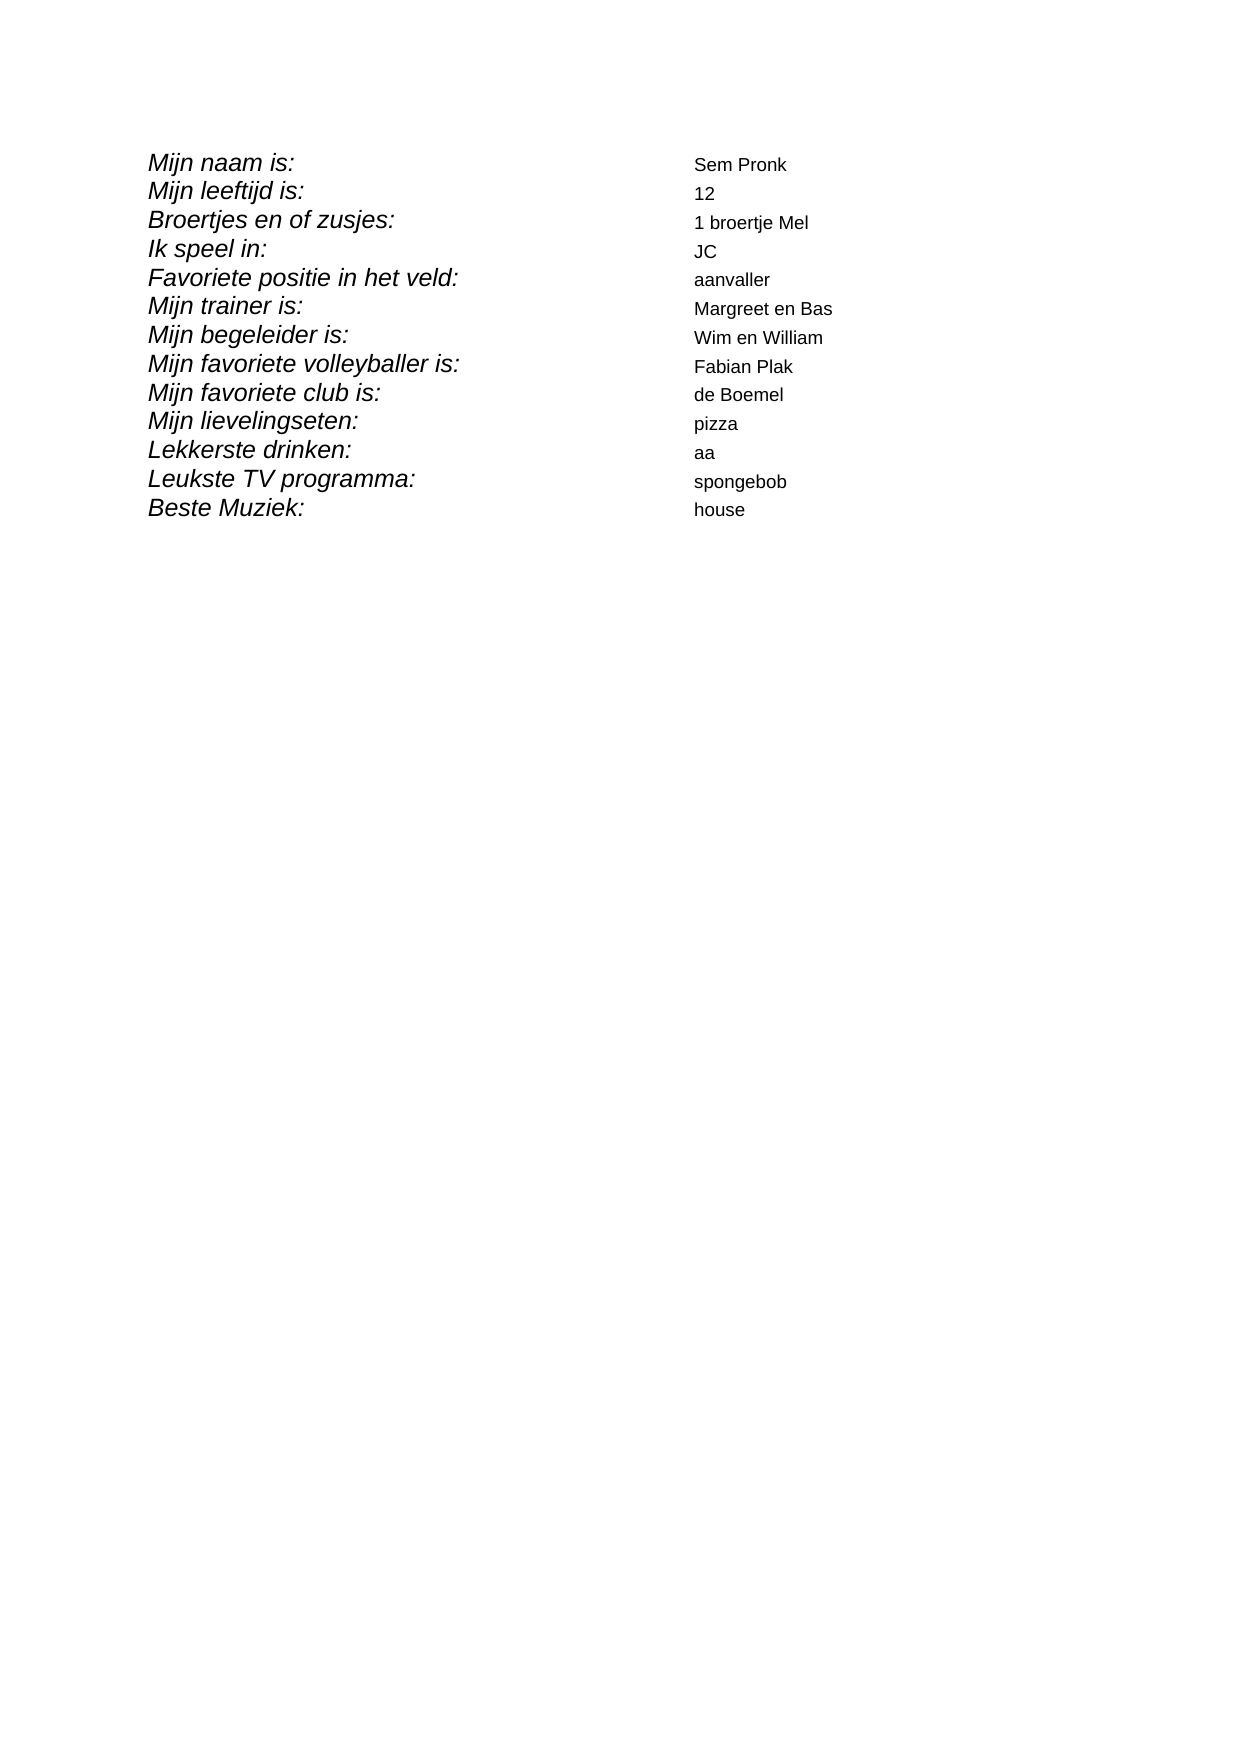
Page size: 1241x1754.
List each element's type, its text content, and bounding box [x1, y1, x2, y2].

table_cell 12 [694, 176, 1172, 205]
table_cell Mijn lievelingseten: [148, 406, 694, 435]
table_cell Leukste TV programma: [148, 464, 694, 493]
table_cell de Boemel [694, 378, 1172, 406]
table_cell aanvaller [694, 263, 1172, 291]
table_cell 1 broertje Mel [694, 205, 1172, 234]
table_cell Margreet en Bas [694, 291, 1172, 320]
table_cell Mijn begeleider is: [148, 320, 694, 349]
table_cell Mijn trainer is: [148, 291, 694, 320]
table_cell pizza [694, 406, 1172, 435]
table_cell house [694, 493, 1172, 521]
table_cell Wim en William [694, 320, 1172, 349]
table_cell Fabian Plak [694, 349, 1172, 378]
table_cell Beste Muziek: [148, 493, 694, 521]
table_header Mijn naam is: [148, 148, 694, 176]
table_cell Favoriete positie in het veld: [148, 263, 694, 291]
table_cell Mijn favoriete volleyballer is: [148, 349, 694, 378]
table_cell Mijn favoriete club is: [148, 378, 694, 406]
table_header Sem Pronk [694, 148, 1172, 176]
table_cell aa [694, 435, 1172, 464]
table_cell Mijn leeftijd is: [148, 176, 694, 205]
table_cell Broertjes en of zusjes: [148, 205, 694, 234]
table_cell Lekkerste drinken: [148, 435, 694, 464]
table_cell spongebob [694, 464, 1172, 493]
table_cell JC [694, 234, 1172, 263]
table_cell Ik speel in: [148, 234, 694, 263]
